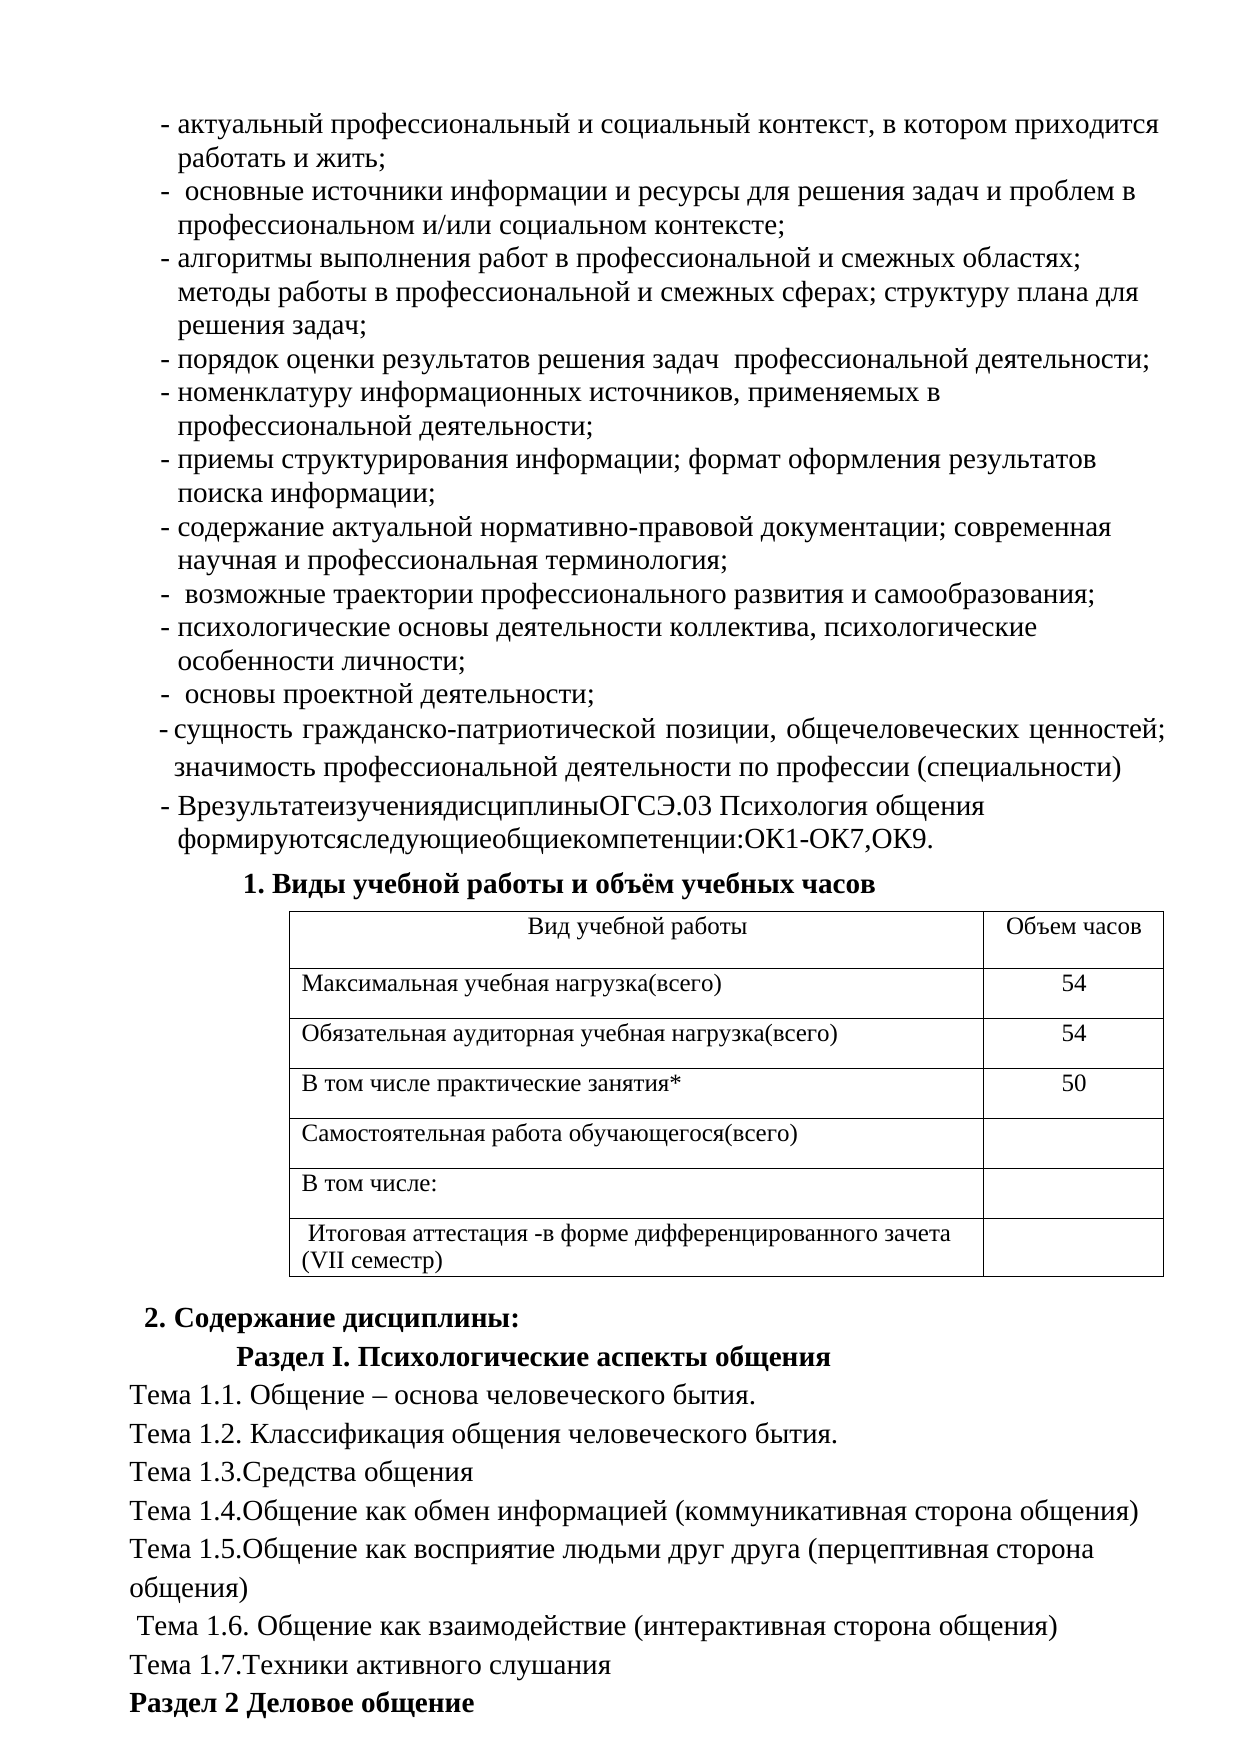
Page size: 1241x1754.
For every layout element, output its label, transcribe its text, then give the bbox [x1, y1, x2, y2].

text Раздел I. Психологические аспекты общения [236, 1339, 1166, 1372]
list сущность гражданско-патриотической позиции, общечеловеческих ценностей; значимость профессиональной деятельности по профессии (специальности) [159, 711, 1166, 783]
table_cell Максимальная учебная нагрузка(всего) [290, 969, 983, 1018]
text Тема 1.5.Общение как восприятие людьми друг друга (перцептивная сторона общения) [129, 1531, 1166, 1603]
table_cell В том числе практические занятия* [290, 1069, 983, 1118]
text Тема 1.2. Классификация общения человеческого бытия. [129, 1416, 1166, 1449]
list возможные траектории профессионального развития и самообразования; [160, 576, 1166, 609]
text Тема 1.6. Общение как взаимодействие (интерактивная сторона общения) [129, 1608, 1166, 1642]
table_cell В том числе: [290, 1169, 983, 1218]
text Тема 1.7.Техники активного слушания [129, 1647, 1166, 1681]
text Тема 1.3.Средства общения [129, 1454, 1166, 1488]
list психологические основы деятельности коллектива, психологические особенности личности; [160, 609, 1166, 676]
list приемы структурирования информации; формат оформления результатов поиска информации; [160, 442, 1166, 509]
table_cell [984, 1119, 1163, 1168]
list номенклатуру информационных источников, применяемых в профессиональной деятельности; [160, 374, 1166, 442]
table_cell Итоговая аттестация -в форме дифференцированного зачета (VII семестр) [290, 1219, 983, 1276]
list актуальный профессиональный и социальный контекст, в котором приходится работать и жить; [160, 106, 1166, 173]
table_cell Обязательная аудиторная учебная нагрузка(всего) [290, 1019, 983, 1068]
text Тема 1.4.Общение как обмен информацией (коммуникативная сторона общения) [129, 1493, 1166, 1526]
subtitle Содержание дисциплины: [144, 1300, 1166, 1334]
table_cell [984, 1169, 1163, 1218]
list содержание актуальной нормативно-правовой документации; современная научная и профессиональная терминология; [160, 509, 1166, 576]
table_header Вид учебной работы [290, 912, 983, 968]
table_cell Самостоятельная работа обучающегося(всего) [290, 1119, 983, 1168]
table_cell 54 [984, 969, 1163, 1018]
list ВрезультатеизучениядисциплиныОГСЭ.03 Психология общения формируютсяследующиеобщиекомпетенции:ОК1-ОК7,ОК9. [160, 788, 1166, 855]
table_cell [984, 1219, 1163, 1276]
list основные источники информации и ресурсы для решения задач и проблем в профессиональном и/или социальном контексте; [160, 173, 1166, 240]
list основы проектной деятельности; [160, 676, 1166, 710]
table_cell 50 [984, 1069, 1163, 1118]
list Виды учебной работы и объём учебных часов [243, 866, 1166, 899]
text Тема 1.1. Общение – основа человеческого бытия. [129, 1377, 1166, 1411]
list порядок оценки результатов решения задач профессиональной деятельности; [160, 341, 1166, 374]
table_header Объем часов [984, 912, 1163, 968]
text Раздел 2 Деловое общение [129, 1686, 1166, 1719]
list алгоритмы выполнения работ в профессиональной и смежных областях; методы работы в профессиональной и смежных сферах; структуру плана для решения задач; [160, 240, 1166, 341]
table_cell 54 [984, 1019, 1163, 1068]
